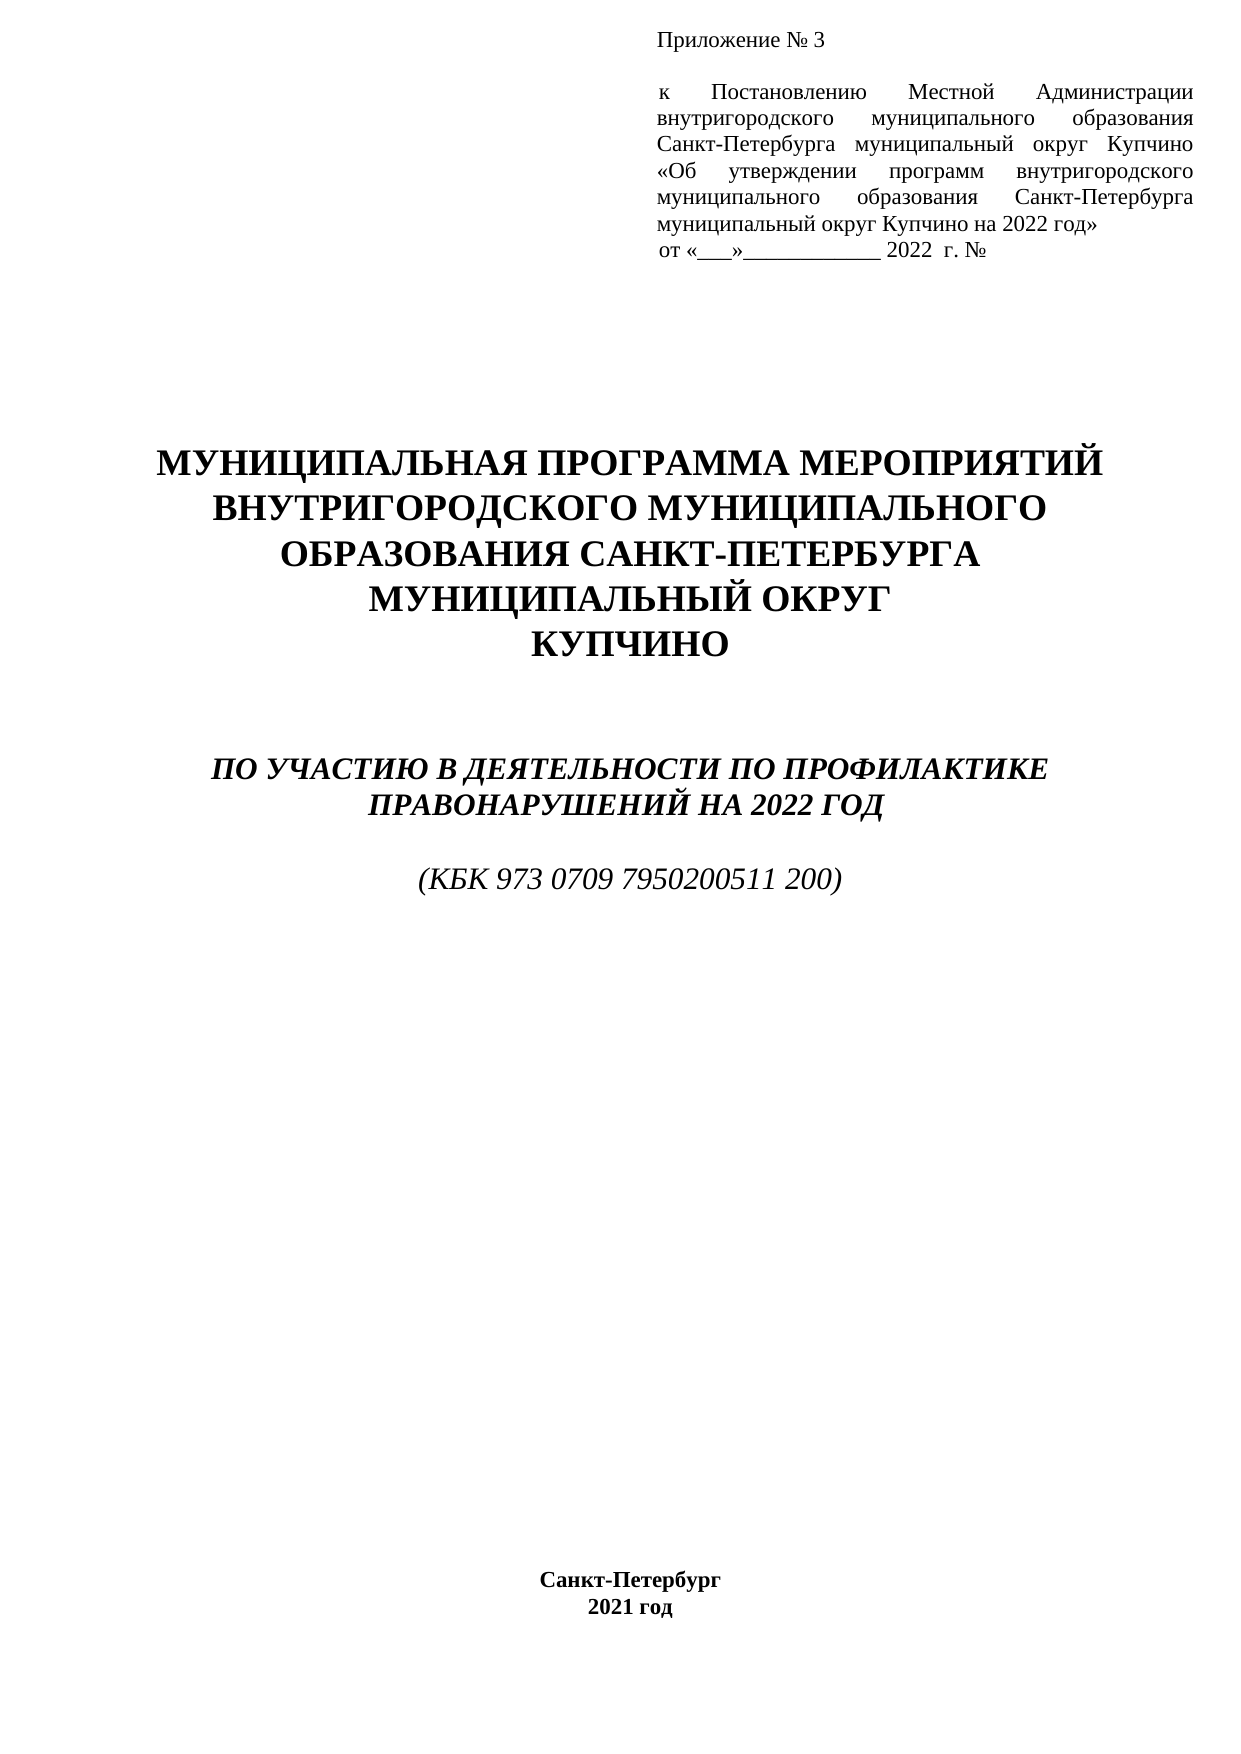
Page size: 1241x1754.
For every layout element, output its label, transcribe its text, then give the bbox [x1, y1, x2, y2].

text от «___»____________ 2022 г. № [657, 236, 1194, 262]
text к Постановлению Местной Администрации внутригородского муниципального образования Санкт-Петербурга муниципальный округ Купчино «Об утверждении программ внутригородского муниципального образования Санкт-Петербурга муниципальный округ Купчино на 2022 год» [657, 78, 1194, 236]
text (КБК 973 0709 7950200511 200) [66, 860, 1194, 896]
text Санкт-Петербург [66, 1566, 1194, 1593]
text МУНИЦИПАЛЬНАЯ ПРОГРАММА МЕРОПРИЯТИЙ ВНУТРИГОРОДСКОГО МУНИЦИПАЛЬНОГО ОБРАЗОВАНИЯ САНКТ-ПЕТЕРБУРГА МУНИЦИПАЛЬНЫЙ ОКРУГ КУПЧИНО [66, 441, 1194, 664]
text Приложение № 3 [657, 26, 1194, 53]
text 2021 год [66, 1593, 1194, 1619]
text ПО УЧАСТИЮ В ДЕЯТЕЛЬНОСТИ ПО ПРОФИЛАКТИКЕ ПРАВОНАРУШЕНИЙ НА 2022 ГОД [66, 750, 1194, 860]
